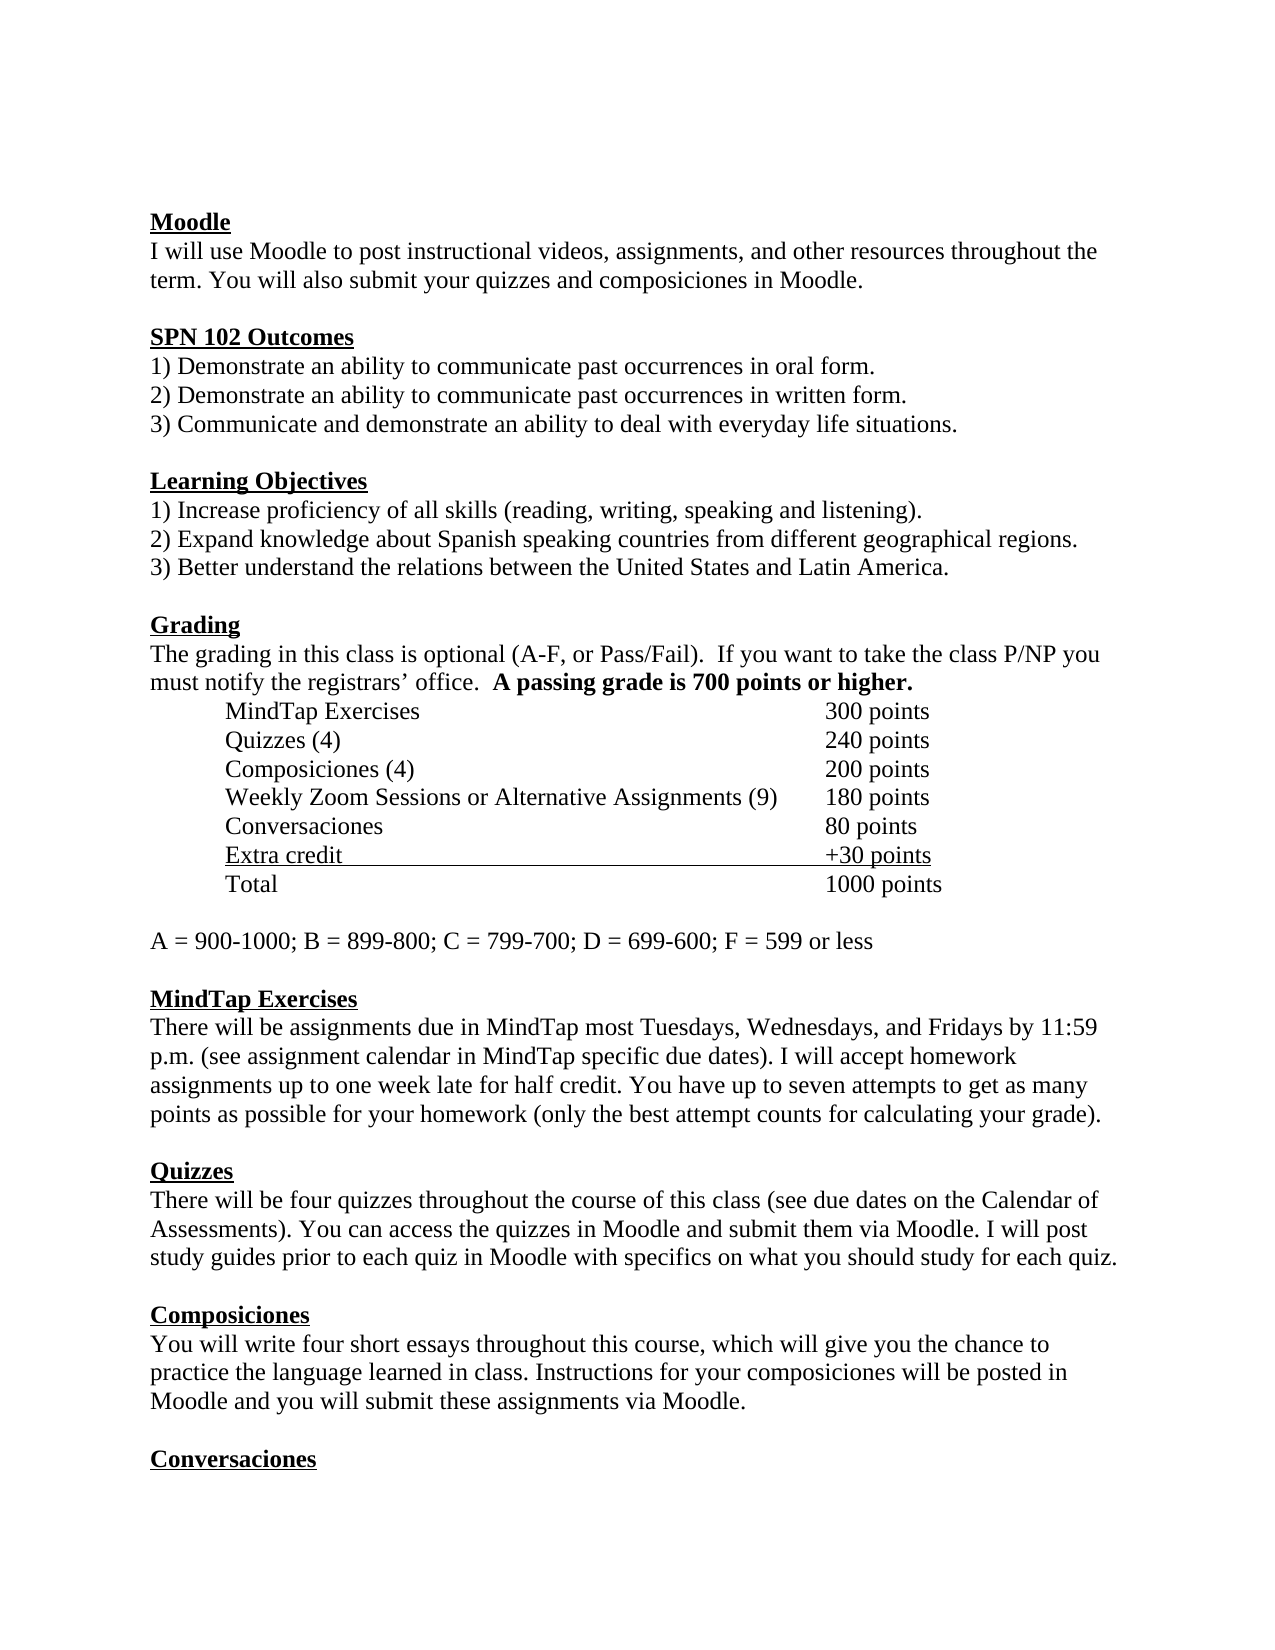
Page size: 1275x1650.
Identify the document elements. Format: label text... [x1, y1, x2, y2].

text 3) Better understand the relations between the United States and Latin America. [150, 552, 1125, 581]
subtitle SPN 102 Outcomes [150, 322, 1125, 351]
text 1) Demonstrate an ability to communicate past occurrences in oral form. [150, 351, 1125, 380]
text 1) Increase proficiency of all skills (reading, writing, speaking and listening). [150, 495, 1125, 524]
text Extra credit +30 points [150, 840, 1125, 869]
subtitle Composiciones [150, 1300, 1125, 1329]
text Conversaciones 80 points [150, 811, 1125, 840]
text Total 1000 points [150, 869, 1125, 897]
text Composiciones (4) 200 points [150, 754, 1125, 782]
text There will be assignments due in MindTap most Tuesdays, Wednesdays, and Fridays by 11:59 p.m. (see assignment calendar in MindTap specific due dates). I will accept homework assignments up to one week late for half credit. You have up to seven attempts to get as many points as possible for your homework (only the best attempt counts for calculating your grade). [150, 1012, 1125, 1127]
text Conversaciones [150, 1444, 1125, 1472]
text There will be four quizzes throughout the course of this class (see due dates on the Calendar of Assessments). You can access the quizzes in Moodle and submit them via Moodle. I will post study guides prior to each quiz in Moodle with specifics on what you should study for each quiz. [150, 1185, 1125, 1271]
text Quizzes (4) 240 points [150, 725, 1125, 754]
text MindTap Exercises 300 points [150, 696, 1125, 725]
text The grading in this class is optional (A-F, or Pass/Fail). If you want to take the class P/NP you must notify the registrars’ office. A passing grade is 700 points or higher. [150, 639, 1125, 696]
text 2) Demonstrate an ability to communicate past occurrences in written form. [150, 380, 1125, 409]
subtitle Quizzes [150, 1156, 1125, 1185]
text I will use Moodle to post instructional videos, assignments, and other resources throughout the term. You will also submit your quizzes and composiciones in Moodle. [150, 236, 1125, 294]
text Grading [150, 610, 1125, 639]
text A = 900-1000; B = 899-800; C = 799-700; D = 699-600; F = 599 or less [150, 926, 1125, 955]
subtitle Learning Objectives [150, 466, 1125, 495]
text 3) Communicate and demonstrate an ability to deal with everyday life situations. [150, 409, 1125, 437]
text 2) Expand knowledge about Spanish speaking countries from different geographical regions. [150, 524, 1125, 552]
text You will write four short essays throughout this course, which will give you the chance to practice the language learned in class. Instructions for your composiciones will be posted in Moodle and you will submit these assignments via Moodle. [150, 1329, 1125, 1415]
text Weekly Zoom Sessions or Alternative Assignments (9) 180 points [150, 782, 1125, 811]
text Moodle [150, 207, 1125, 236]
subtitle MindTap Exercises [150, 984, 1125, 1012]
